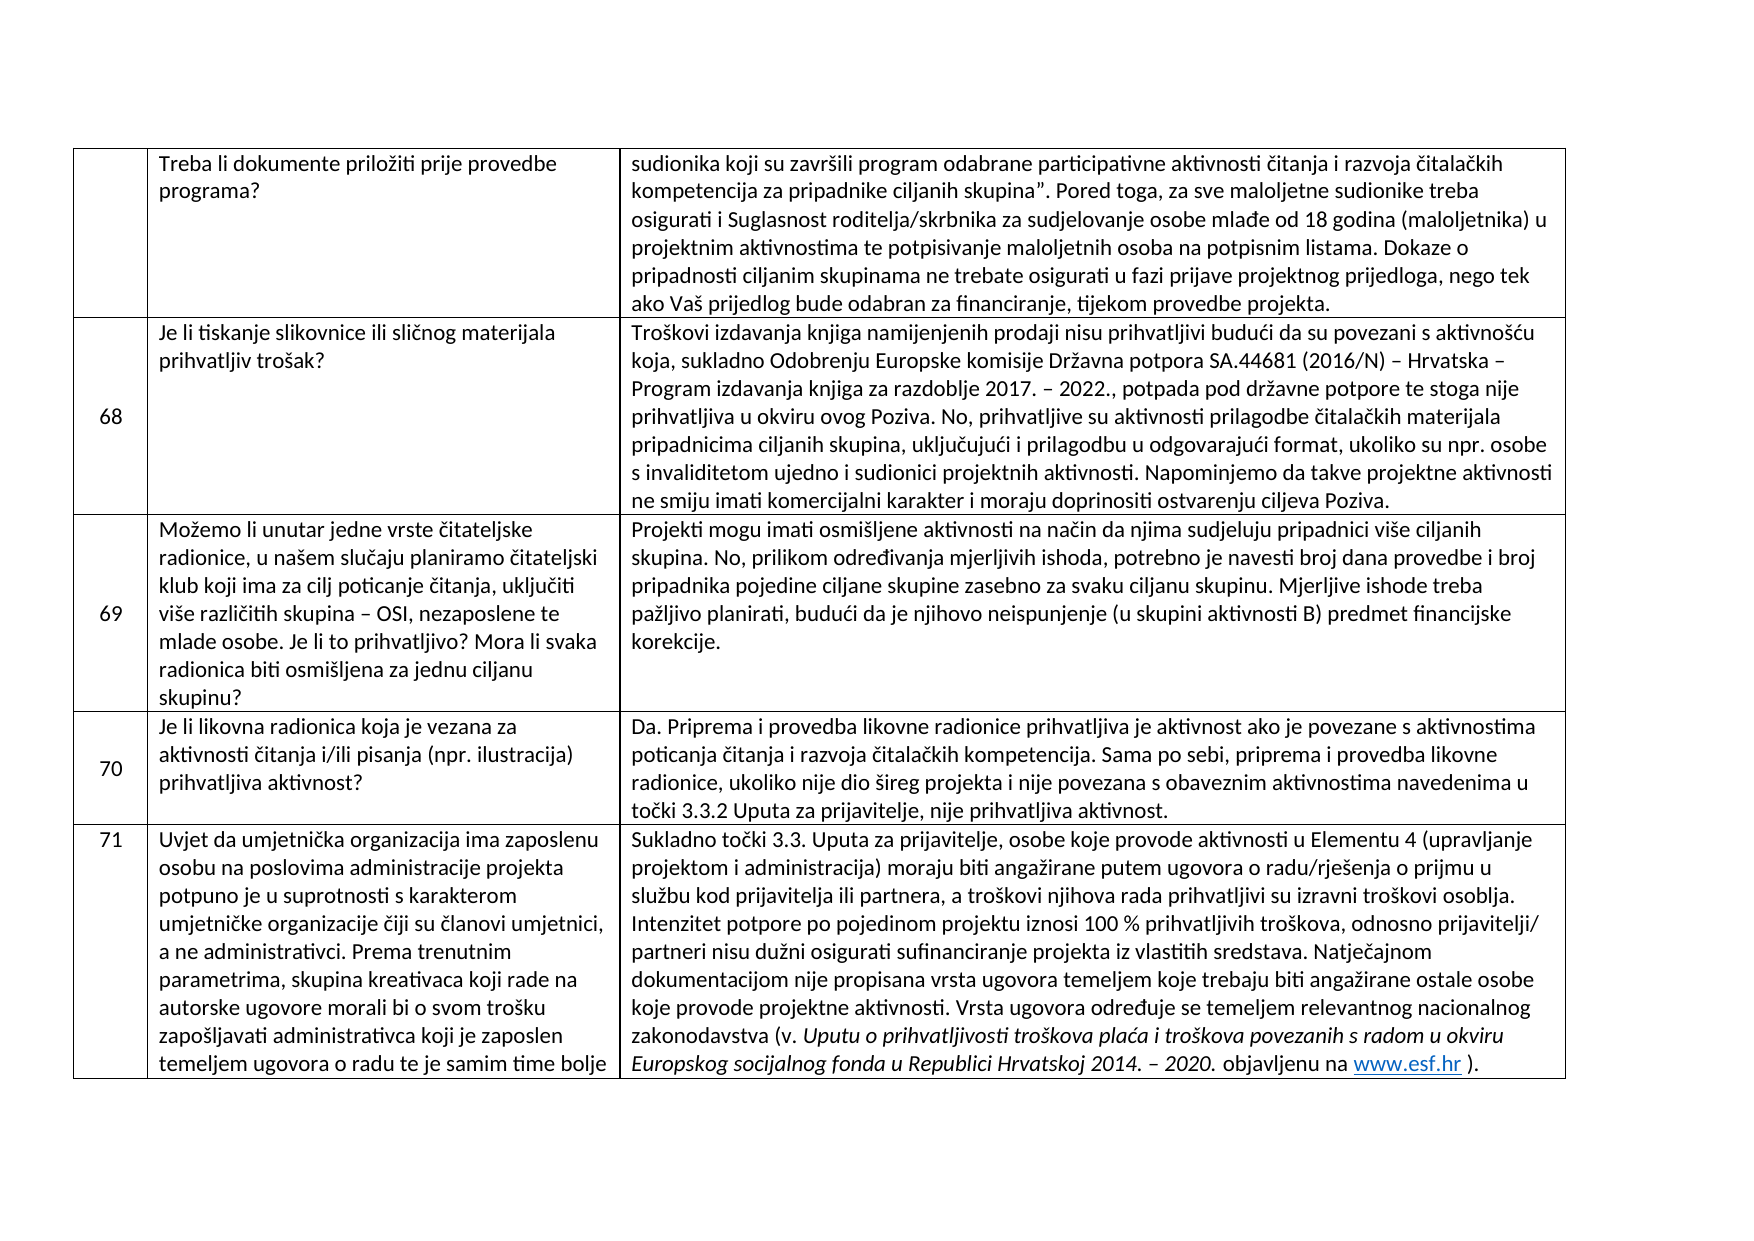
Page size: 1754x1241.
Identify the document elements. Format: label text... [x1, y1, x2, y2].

table_cell Je li likovna radionica koja je vezana za aktivnosti čitanja i/ili pisanja (npr. ilustracija) prihvatljiva aktivnost? [148, 712, 619, 824]
table_cell 71 [74, 825, 147, 1077]
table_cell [148, 149, 619, 317]
table_cell 69 [74, 515, 147, 711]
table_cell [621, 825, 1565, 1077]
table_cell Troškovi izdavanja knjiga namijenjenih prodaji nisu prihvatljivi budući da su povezani s aktivnošću koja, sukladno Odobrenju Europske komisije Državna potpora SA.44681 (2016/N) – Hrvatska – Program izdavanja knjiga za razdoblje 2017. – 2022., potpada pod državne potpore te stoga nije prihvatljiva u okviru ovog Poziva. No, prihvatljive su aktivnosti prilagodbe čitalačkih materijala pripadnicima ciljanih skupina, uključujući i prilagodbu u odgovarajući format, ukoliko su npr. osobe s invaliditetom ujedno i sudionici projektnih aktivnosti. Napominjemo da takve projektne aktivnosti ne smiju imati komercijalni karakter i moraju doprinositi ostvarenju ciljeva Poziva. [621, 318, 1565, 514]
table_cell 68 [74, 318, 147, 514]
table_cell Projekti mogu imati osmišljene aktivnosti na način da njima sudjeluju pripadnici više ciljanih skupina. No, prilikom određivanja mjerljivih ishoda, potrebno je navesti broj dana provedbe i broj pripadnika pojedine ciljane skupine zasebno za svaku ciljanu skupinu. Mjerljive ishode treba pažljivo planirati, budući da je njihovo neispunjenje (u skupini aktivnosti B) predmet financijske korekcije. [621, 515, 1565, 711]
table_cell Možemo li unutar jedne vrste čitateljske radionice, u našem slučaju planiramo čitateljski klub koji ima za cilj poticanje čitanja, uključiti više različitih skupina – OSI, nezaposlene te mlade osobe. Je li to prihvatljivo? Mora li svaka radionica biti osmišljena za jednu ciljanu skupinu? [148, 515, 619, 711]
table_cell 67 [74, 149, 147, 317]
table_cell Je li tiskanje slikovnice ili sličnog materijala prihvatljiv trošak? [148, 318, 619, 514]
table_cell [148, 825, 619, 1077]
table_cell Da. Priprema i provedba likovne radionice prihvatljiva je aktivnost ako je povezane s aktivnostima poticanja čitanja i razvoja čitalačkih kompetencija. Sama po sebi, priprema i provedba likovne radionice, ukoliko nije dio šireg projekta i nije povezana s obaveznim aktivnostima navedenima u točki 3.3.2 Uputa za prijavitelje, nije prihvatljiva aktivnost. [621, 712, 1565, 824]
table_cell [621, 149, 1565, 317]
table_cell 70 [74, 712, 147, 824]
